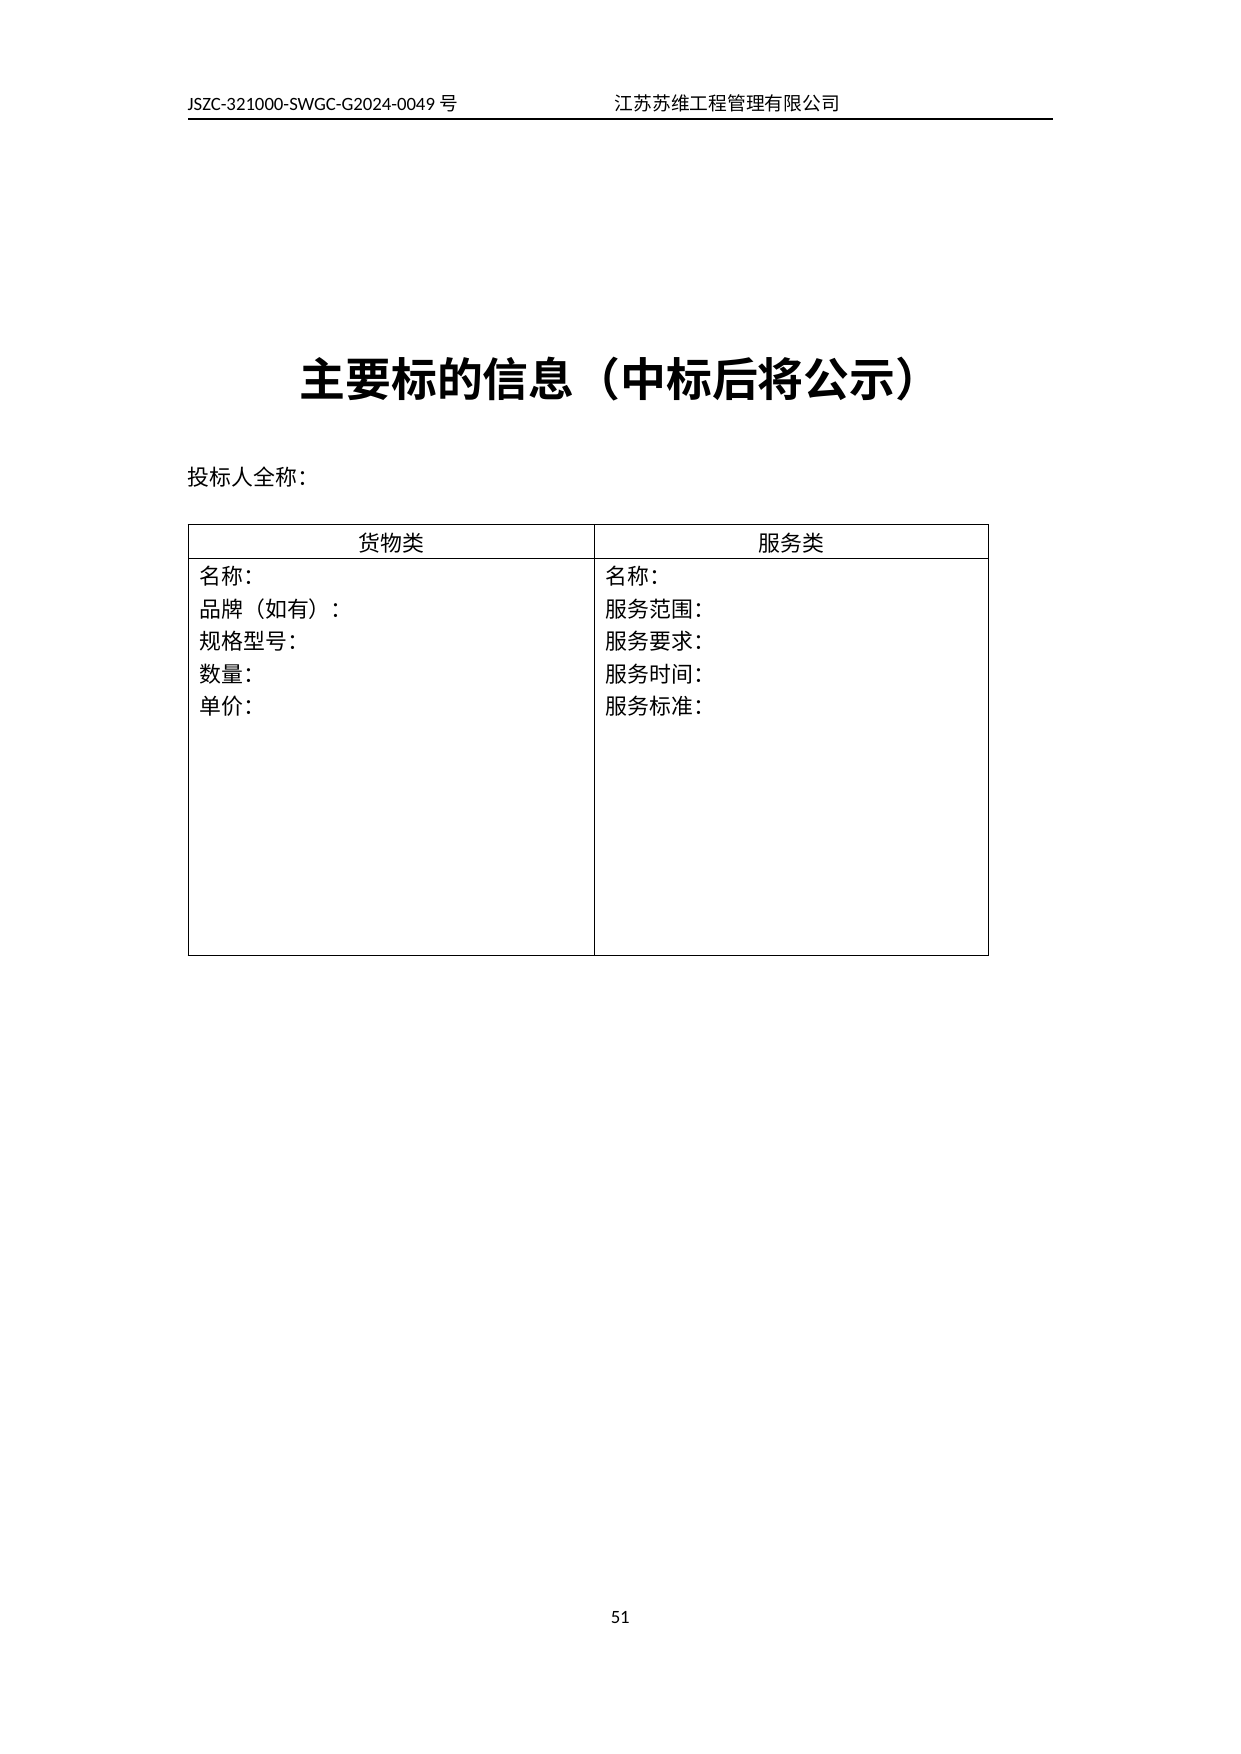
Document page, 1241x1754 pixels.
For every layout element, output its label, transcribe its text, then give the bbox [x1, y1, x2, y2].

table_header 货物类 [189, 525, 594, 558]
table_cell 名称： 品牌（如有）： 规格型号： 数量： 单价： [189, 559, 594, 955]
subtitle 主要标的信息（中标后将公示） [187, 327, 1053, 425]
text 投标人全称： [187, 459, 1053, 492]
table_header 服务类 [595, 525, 988, 558]
table_cell 名称： 服务范围： 服务要求： 服务时间： 服务标准： [595, 559, 988, 955]
